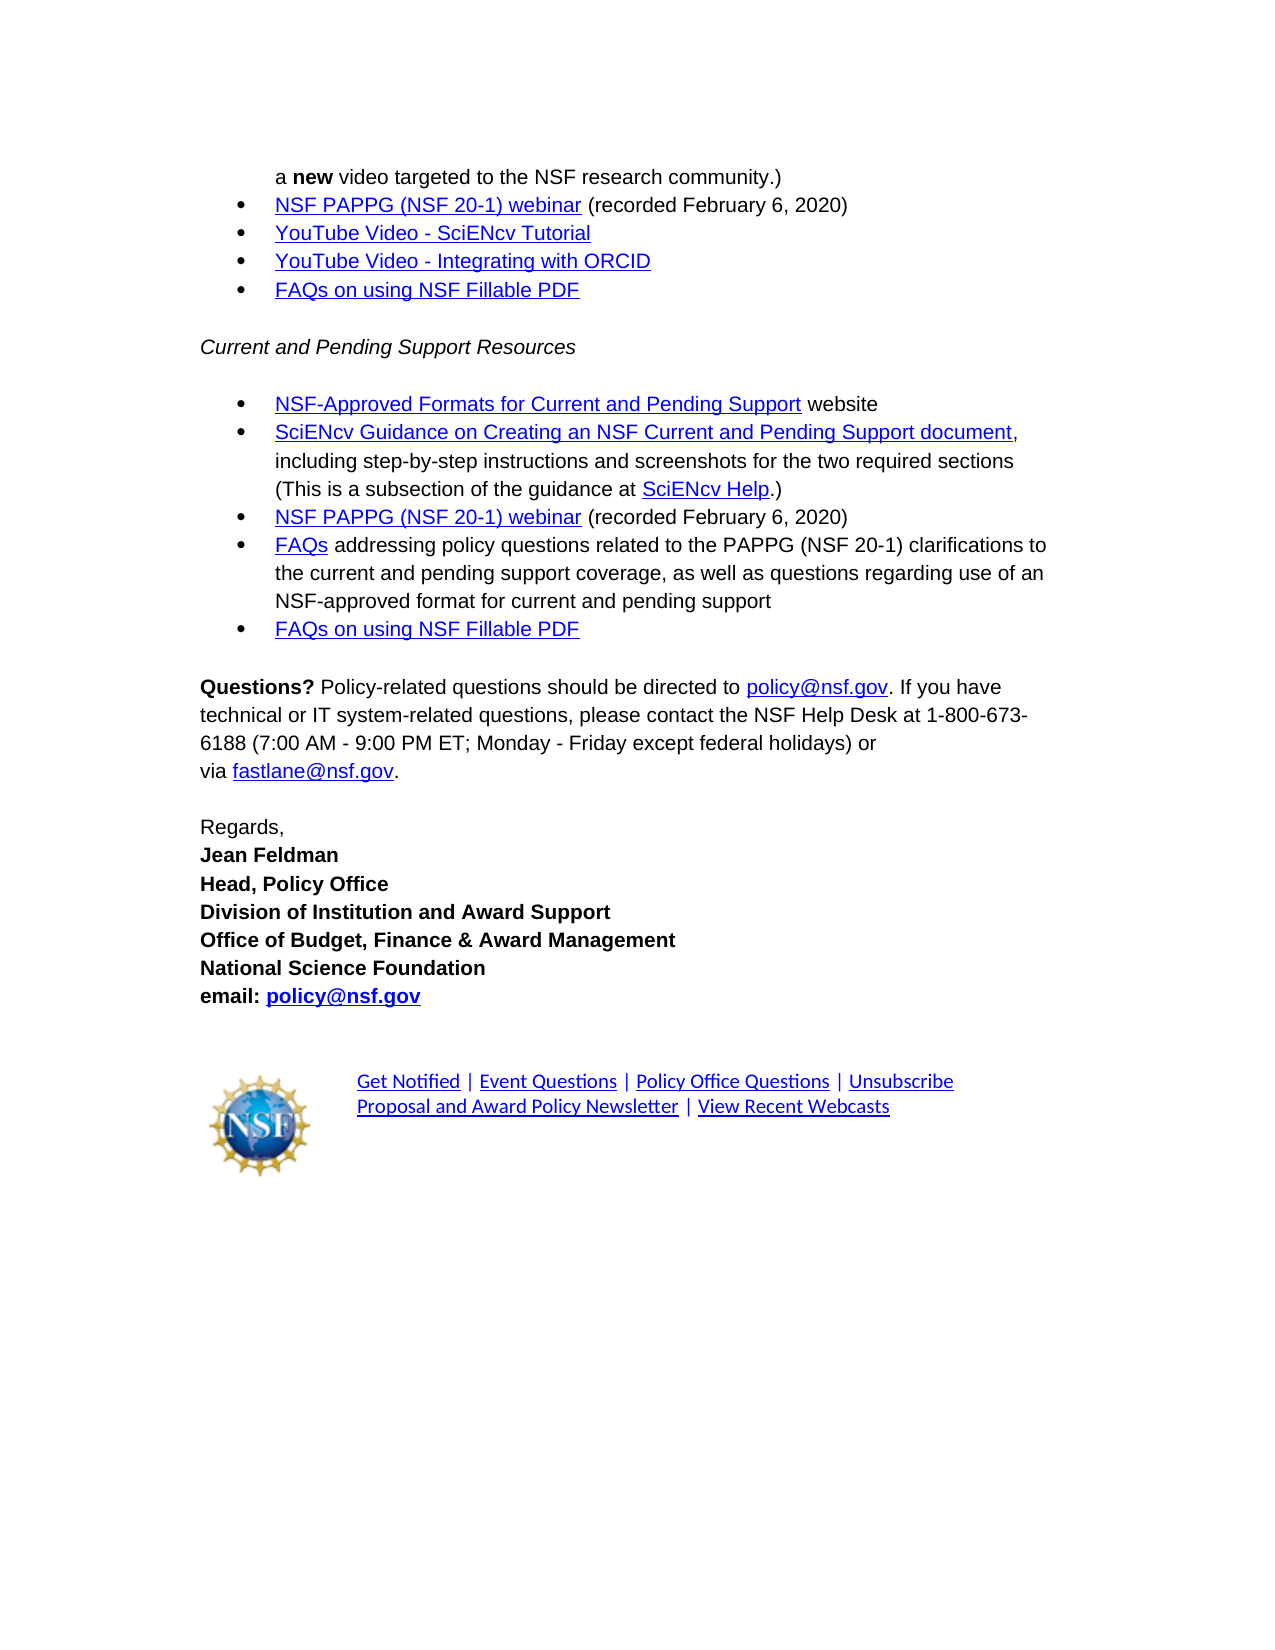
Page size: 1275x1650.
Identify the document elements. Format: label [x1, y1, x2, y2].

table_cell [169, 150, 1106, 1189]
picture [203, 1068, 312, 1178]
